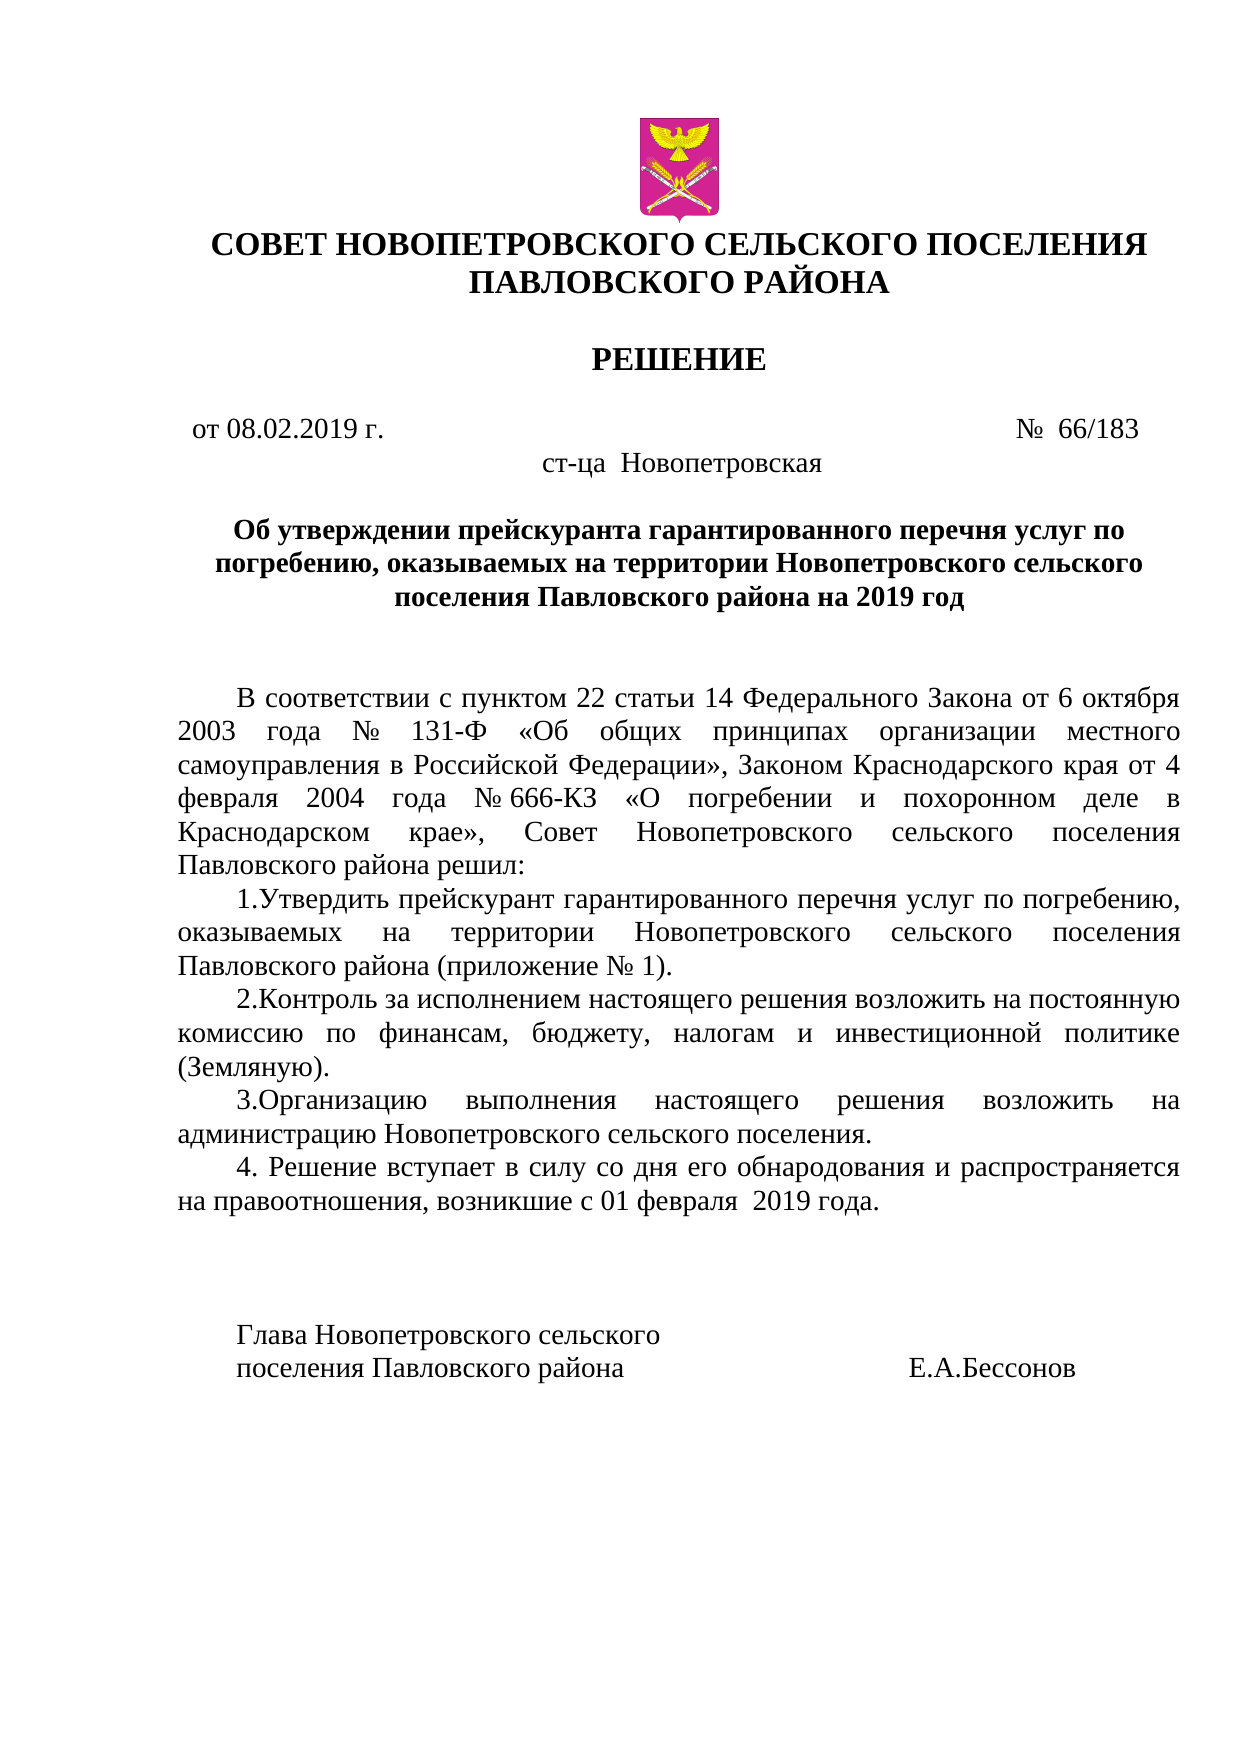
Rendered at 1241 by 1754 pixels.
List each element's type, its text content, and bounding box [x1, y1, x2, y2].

list 2.Контроль за исполнением настоящего решения возложить на постоянную комиссию по финансам, бюджету, налогам и инвестиционной политике (Земляную). [177, 982, 1181, 1082]
picture [640, 118, 719, 225]
list 3.Организацию выполнения настоящего решения возложить на администрацию Новопетровского сельского поселения. [177, 1082, 1181, 1149]
text ст-ца Новопетровская [177, 445, 1181, 478]
text 4. Решение вступает в силу со дня его обнародования и распространяется на правоотношения, возникшие с 01 февраля 2019 года. [177, 1149, 1181, 1216]
text поселения Павловского района Е.А.Бессонов [177, 1351, 1181, 1384]
text В соответствии с пунктом 22 статьи 14 Федерального Закона от 6 октября 2003 года № 131-Ф «Об общих принципах организации местного самоуправления в Российской Федерации», Законом Краснодарского края от 4 февраля 2004 года № 666-КЗ «О погребении и похоронном деле в Краснодарском крае», Совет Новопетровского сельского поселения Павловского района решил: [177, 680, 1181, 881]
text Глава Новопетровского сельского [177, 1317, 1181, 1351]
text Об утверждении прейскуранта гарантированного перечня услуг по погребению, оказываемых на территории Новопетровского сельского поселения Павловского района на 2019 год [177, 512, 1181, 613]
list 1.Утвердить прейскурант гарантированного перечня услуг по погребению, оказываемых на территории Новопетровского сельского поселения Павловского района (приложение № 1). [177, 881, 1181, 982]
text от 08.02.2019 г. № 66/183 [177, 411, 1181, 445]
text СОВЕТ НОВОПЕТРОВСКОГО СЕЛЬСКОГО ПОСЕЛЕНИЯ ПАВЛОВСКОГО РАЙОНА [177, 224, 1181, 301]
text РЕШЕНИЕ [177, 339, 1181, 378]
